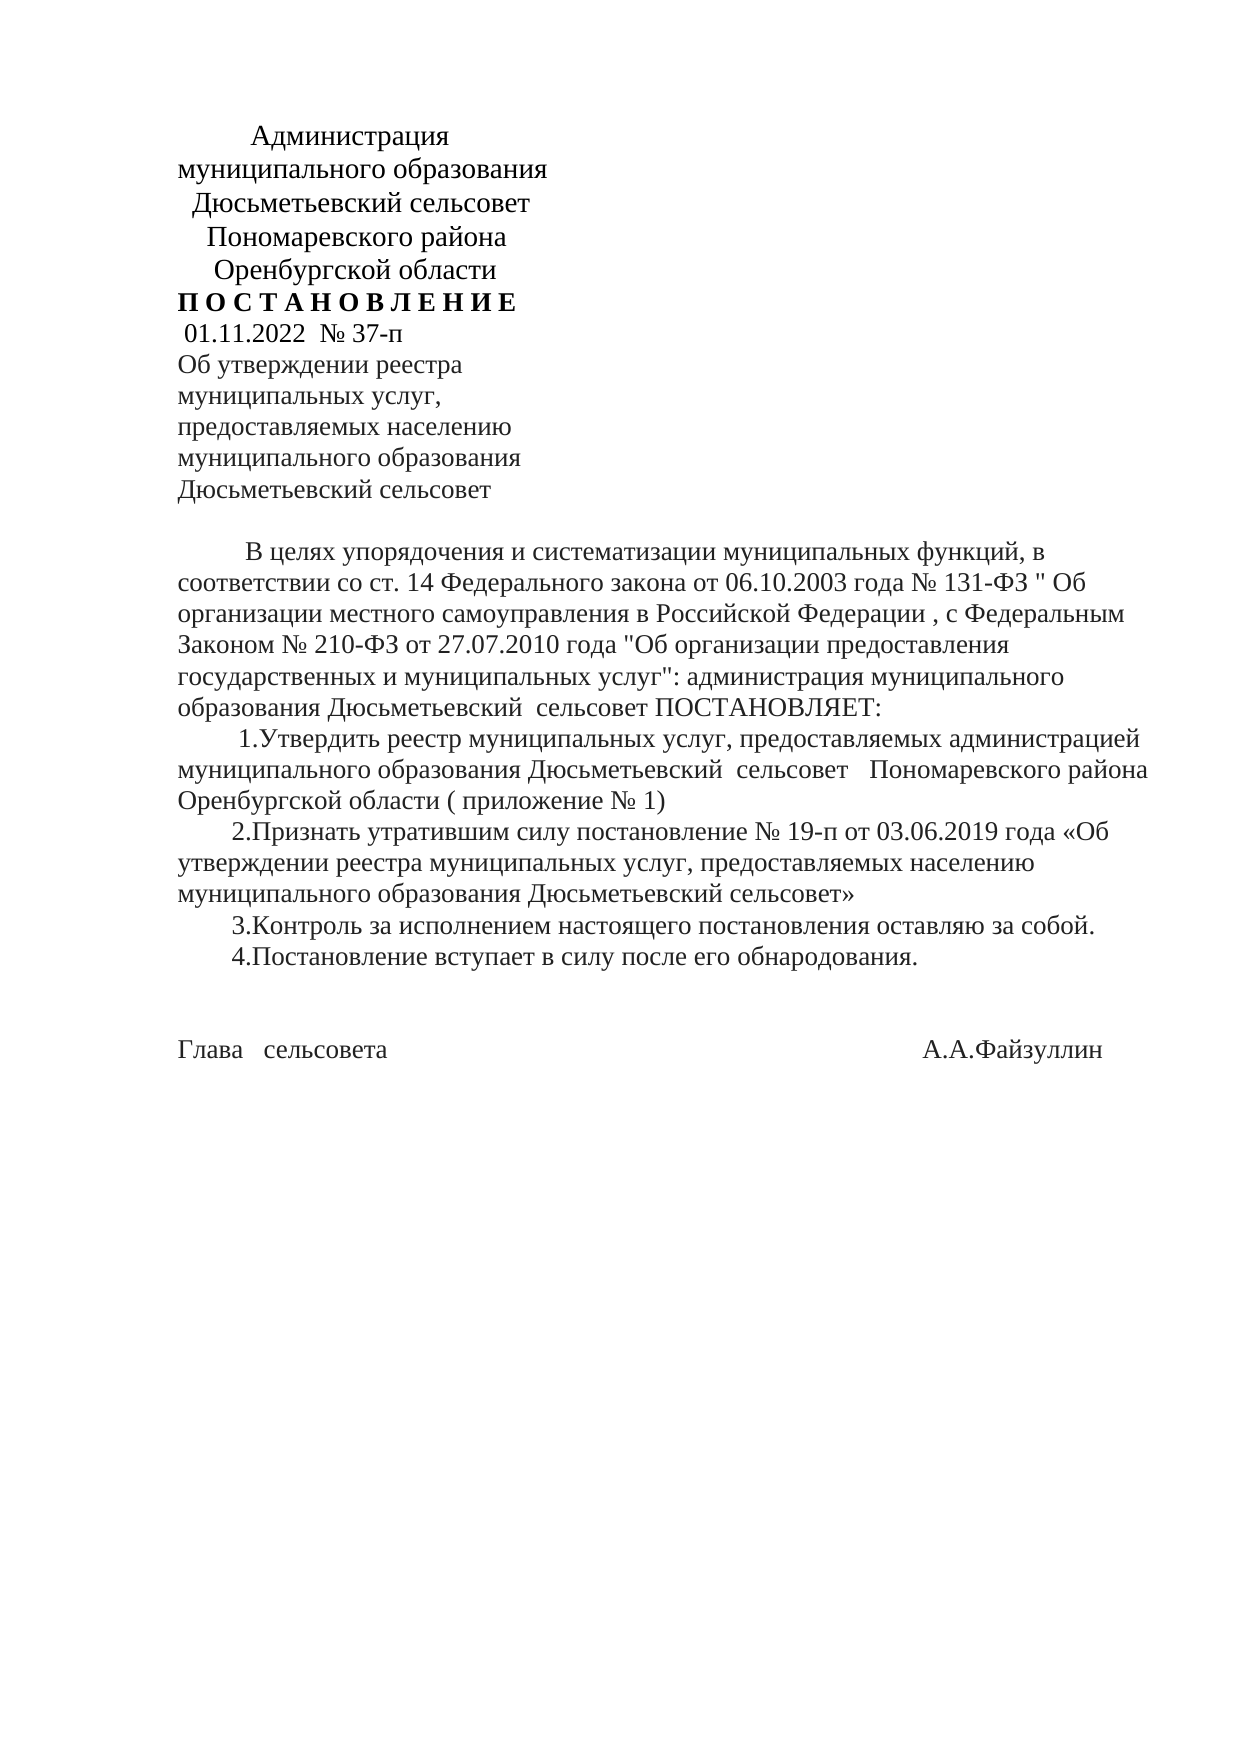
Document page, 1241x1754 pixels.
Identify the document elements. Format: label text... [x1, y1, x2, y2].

text 4.Постановление вступает в силу после его обнародования. [177, 940, 1152, 971]
text 3.Контроль за исполнением настоящего постановления оставляю за собой. [177, 909, 1152, 940]
text Дюсьметьевский сельсовет [177, 473, 1152, 504]
text Об утверждении реестра [177, 348, 1152, 379]
text Администрация [177, 118, 1152, 152]
text 1.Утвердить реестр муниципальных услуг, предоставляемых администрацией муниципального образования Дюсьметьевский сельсовет Пономаревского района Оренбургской области ( приложение № 1) [177, 722, 1152, 815]
text Оренбургской области [177, 252, 1152, 286]
text 01.11.2022 № 37-п [177, 317, 1152, 348]
text Глава сельсовета А.А.Файзуллин [177, 1033, 1152, 1064]
text П О С Т А Н О В Л Е Н И Е [177, 286, 1152, 317]
text 2.Признать утратившим силу постановление № 19-п от 03.06.2019 года «Об утверждении реестра муниципальных услуг, предоставляемых населению [177, 815, 1152, 878]
text муниципального образования [177, 152, 1152, 185]
text муниципального образования [177, 442, 1152, 473]
text Дюсьметьевский сельсовет [177, 185, 1152, 219]
text муниципального образования Дюсьметьевский сельсовет» [177, 878, 1152, 909]
text предоставляемых населению [177, 410, 1152, 442]
text Пономаревского района [177, 219, 1152, 252]
text муниципальных услуг, [177, 379, 1152, 410]
text В целях упорядочения и систематизации муниципальных функций, в соответствии со ст. 14 Федерального закона от 06.10.2003 года № 131-ФЗ " Об организации местного самоуправления в Российской Федерации , с Федеральным Законом № 210-ФЗ от 27.07.2010 года "Об организации предоставления государственных и муниципальных услуг": администрация муниципального образования Дюсьметьевский сельсовет ПОСТАНОВЛЯЕТ: [177, 535, 1152, 722]
